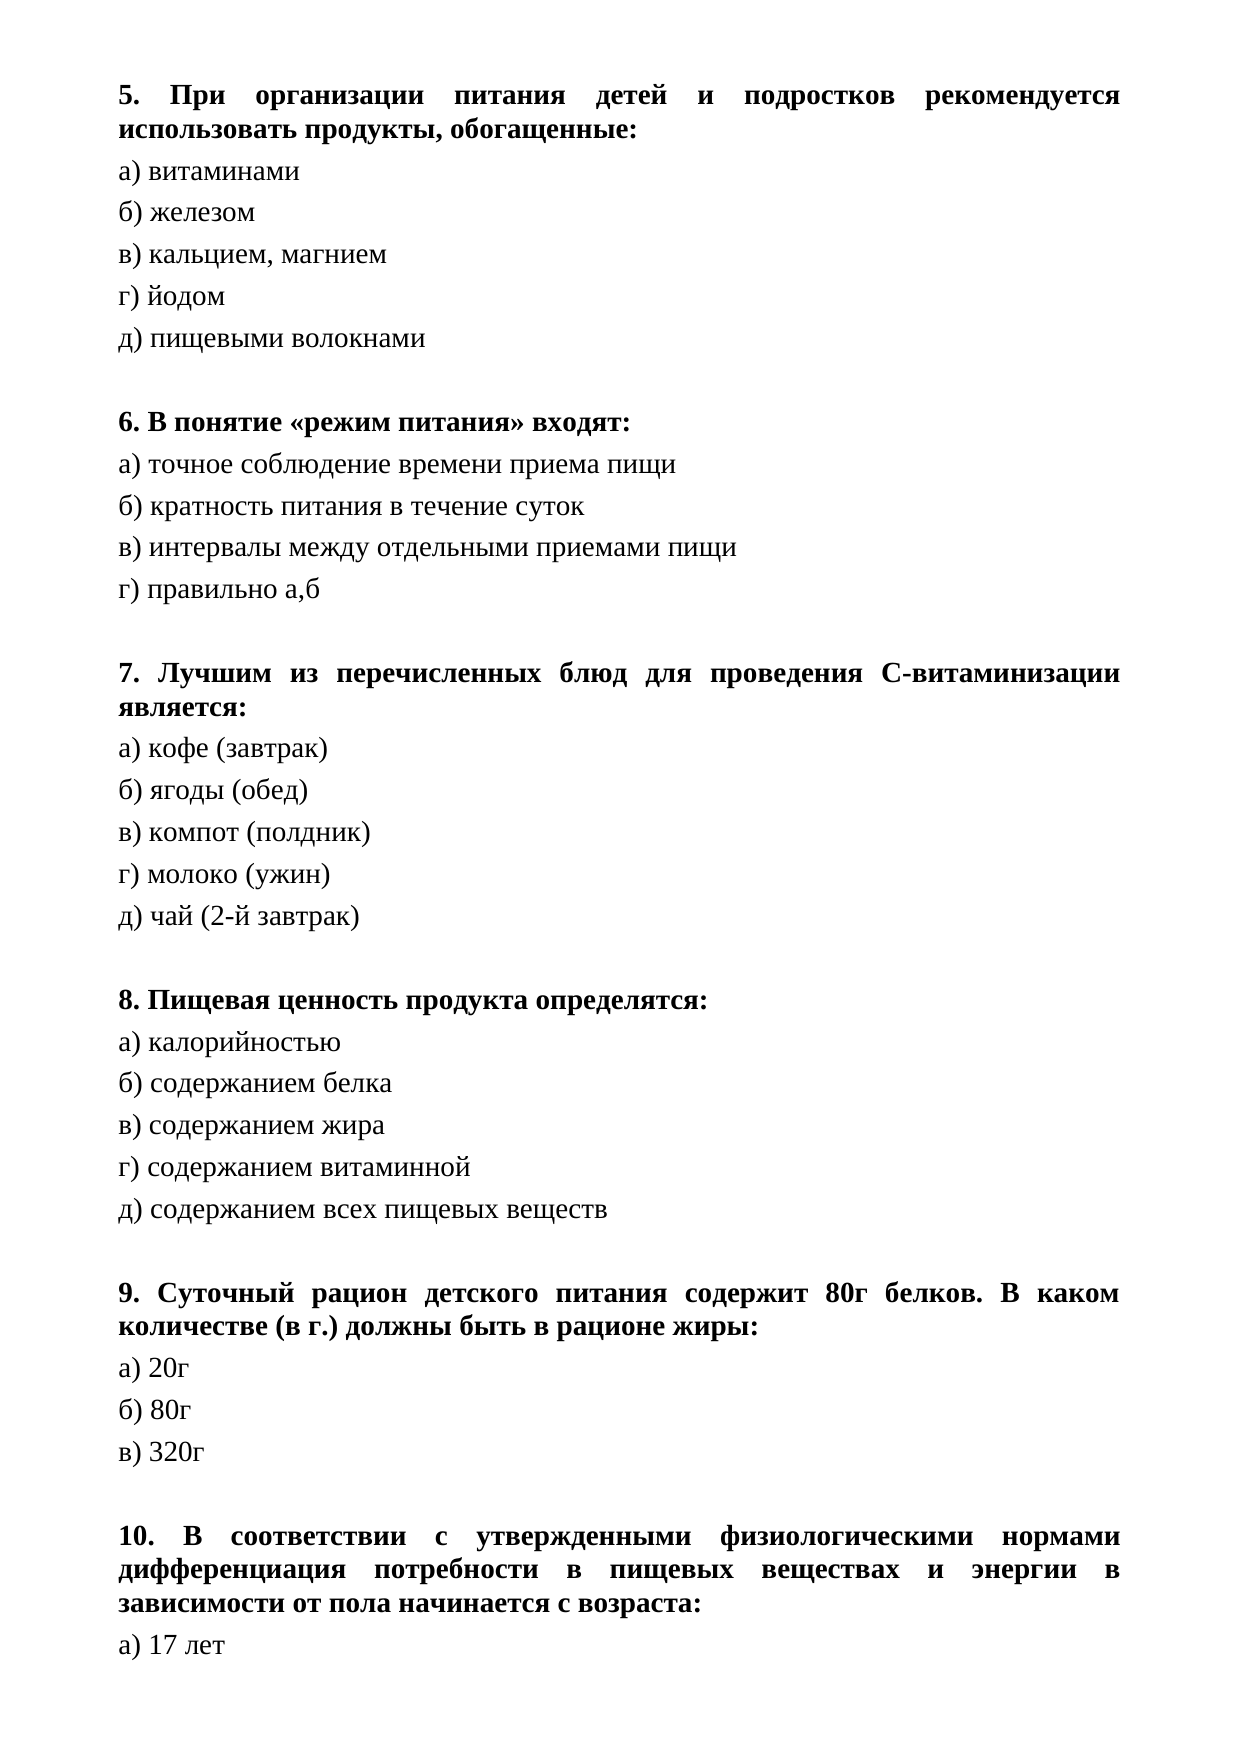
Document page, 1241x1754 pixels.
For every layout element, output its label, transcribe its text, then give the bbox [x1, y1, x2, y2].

text г) правильно а,б [118, 571, 1121, 605]
text г) молоко (ужин) [118, 856, 1121, 890]
text а) витаминами [118, 153, 1121, 186]
text 6. В понятие «режим питания» входят: [118, 404, 1121, 437]
text д) чай (2-й завтрак) [118, 898, 1121, 932]
text в) компот (полдник) [118, 814, 1121, 848]
text в) кальцием, магнием [118, 236, 1121, 270]
text б) кратность питания в течение суток [118, 488, 1121, 521]
text б) содержанием белка [118, 1066, 1121, 1099]
text г) йодом [118, 278, 1121, 312]
text 10. В соответствии с утвержденными физиологическими нормами дифференциация потребности в пищевых веществах и энергии в зависимости от пола начинается с возраста: [118, 1518, 1121, 1618]
text а) 20г [118, 1350, 1121, 1384]
text д) содержанием всех пищевых веществ [118, 1191, 1121, 1225]
text в) содержанием жира [118, 1107, 1121, 1141]
text а) точное соблюдение времени приема пищи [118, 446, 1121, 479]
text а) кофе (завтрак) [118, 731, 1121, 764]
text б) железом [118, 194, 1121, 228]
text 5. При организации питания детей и подростков рекомендуется использовать продукты, обогащенные: [118, 77, 1121, 144]
text а) калорийностью [118, 1024, 1121, 1057]
text б) ягоды (обед) [118, 772, 1121, 806]
text в) интервалы между отдельными приемами пищи [118, 529, 1121, 563]
text 8. Пищевая ценность продукта определятся: [118, 982, 1121, 1015]
text б) 80г [118, 1392, 1121, 1426]
text 9. Суточный рацион детского питания содержит 80г белков. В каком количестве (в г.) должны быть в рационе жиры: [118, 1275, 1121, 1342]
text г) содержанием витаминной [118, 1149, 1121, 1183]
text 7. Лучшим из перечисленных блюд для проведения С-витаминизации является: [118, 655, 1121, 722]
text д) пищевыми волокнами [118, 320, 1121, 354]
text в) 320г [118, 1434, 1121, 1468]
text а) 17 лет [118, 1627, 1121, 1660]
